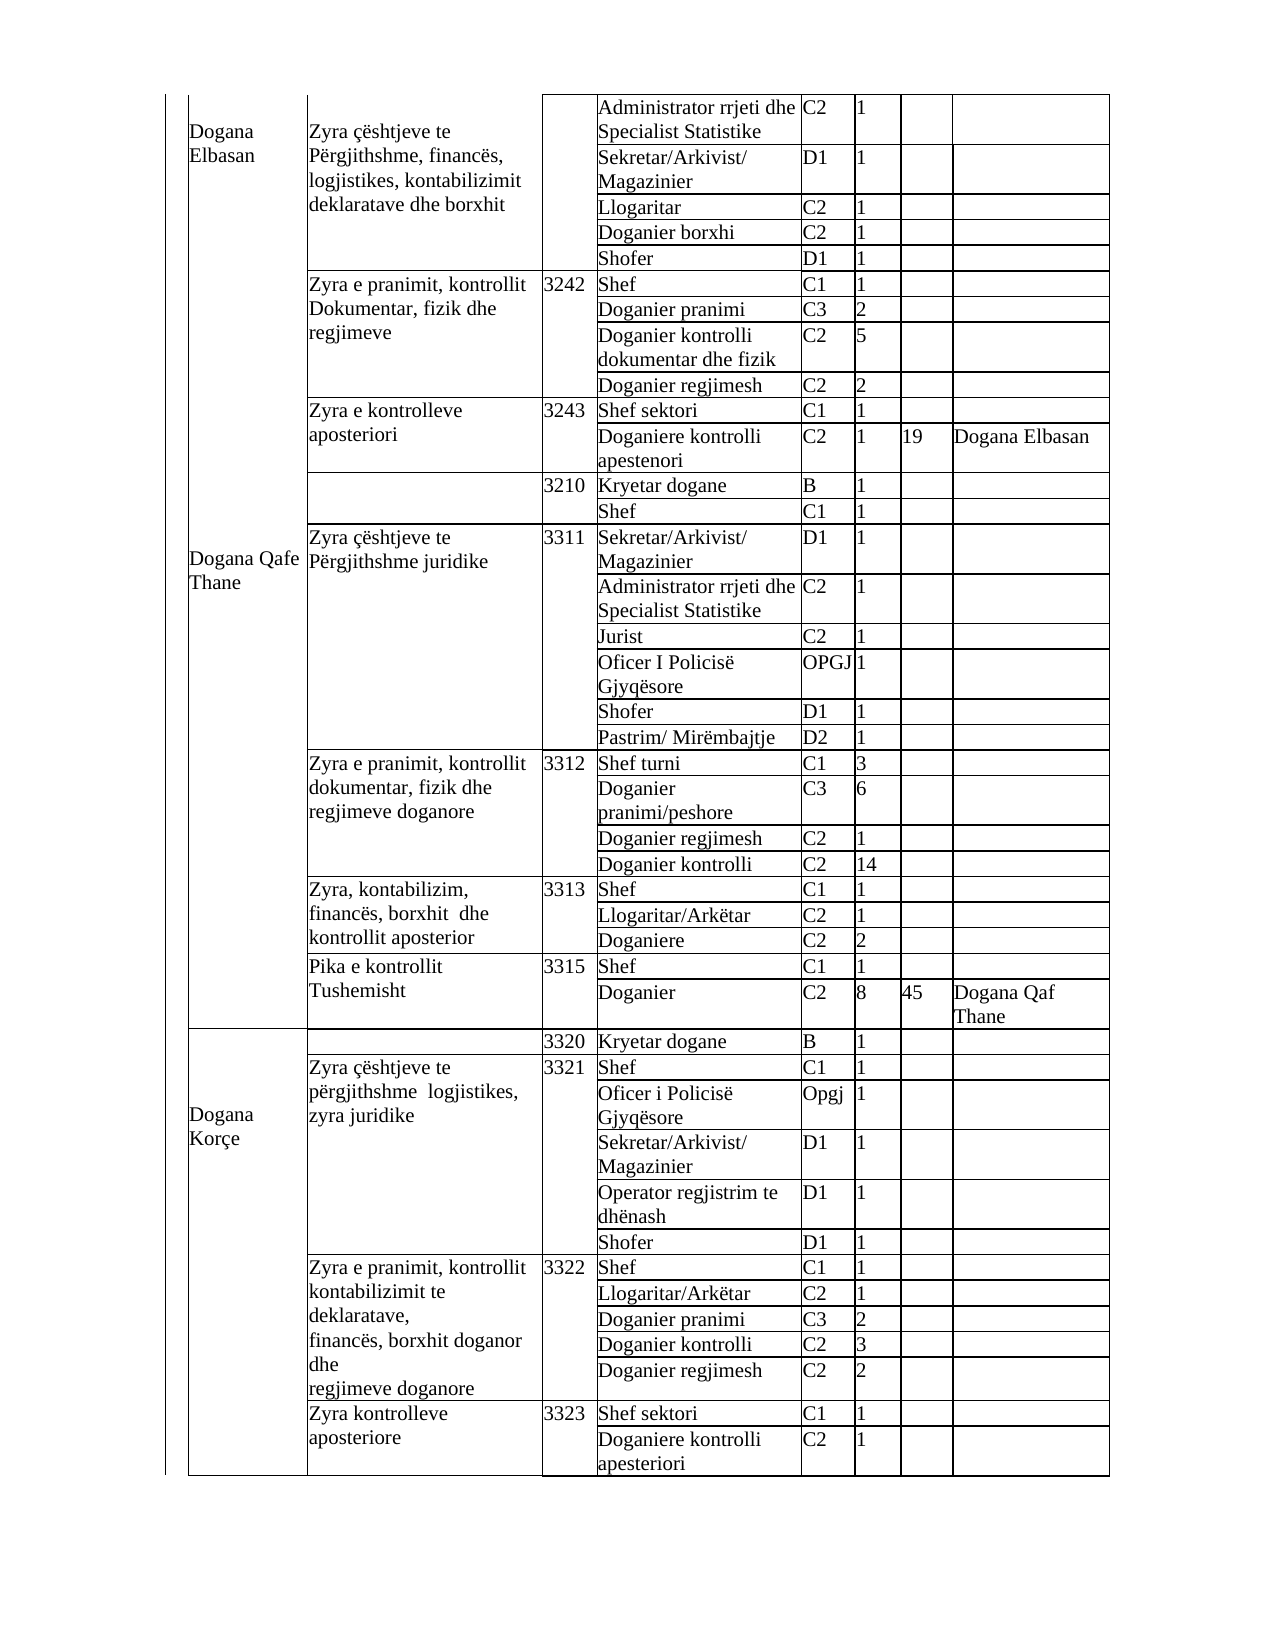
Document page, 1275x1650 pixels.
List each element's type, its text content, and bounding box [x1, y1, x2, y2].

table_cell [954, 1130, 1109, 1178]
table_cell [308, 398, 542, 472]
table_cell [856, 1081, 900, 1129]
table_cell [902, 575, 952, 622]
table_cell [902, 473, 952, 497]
table_cell [902, 145, 952, 193]
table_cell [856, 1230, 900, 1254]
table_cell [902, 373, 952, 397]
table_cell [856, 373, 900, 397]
table_cell 1 [856, 195, 900, 219]
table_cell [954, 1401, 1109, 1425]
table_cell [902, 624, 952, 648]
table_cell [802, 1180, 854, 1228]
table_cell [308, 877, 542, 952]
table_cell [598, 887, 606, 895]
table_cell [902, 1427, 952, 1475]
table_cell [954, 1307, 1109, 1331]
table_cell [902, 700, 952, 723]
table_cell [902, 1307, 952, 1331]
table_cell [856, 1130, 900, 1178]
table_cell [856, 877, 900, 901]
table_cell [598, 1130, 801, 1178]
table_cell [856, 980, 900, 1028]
table_cell Sekretar/Arkivist/Magazinier [598, 145, 801, 193]
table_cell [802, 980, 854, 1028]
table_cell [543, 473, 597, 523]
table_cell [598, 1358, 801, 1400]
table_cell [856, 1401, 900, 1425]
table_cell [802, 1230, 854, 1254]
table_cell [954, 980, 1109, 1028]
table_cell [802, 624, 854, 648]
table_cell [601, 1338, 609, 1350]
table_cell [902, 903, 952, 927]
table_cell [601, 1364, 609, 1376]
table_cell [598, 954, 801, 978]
table_cell 3241 [543, 95, 597, 270]
table_cell [902, 220, 952, 244]
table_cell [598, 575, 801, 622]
table_cell [954, 272, 1109, 296]
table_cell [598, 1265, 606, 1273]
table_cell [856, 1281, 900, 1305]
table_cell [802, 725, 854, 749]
table_cell [953, 95, 1109, 143]
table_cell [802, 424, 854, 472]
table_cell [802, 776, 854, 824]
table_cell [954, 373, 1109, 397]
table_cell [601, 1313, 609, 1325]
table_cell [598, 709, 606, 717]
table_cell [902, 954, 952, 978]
table_cell [902, 272, 952, 296]
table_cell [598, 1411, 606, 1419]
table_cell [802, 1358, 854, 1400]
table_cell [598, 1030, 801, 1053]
table_cell [902, 195, 952, 219]
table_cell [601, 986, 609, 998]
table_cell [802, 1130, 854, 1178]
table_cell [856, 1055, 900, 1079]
table_cell 1 [856, 246, 900, 270]
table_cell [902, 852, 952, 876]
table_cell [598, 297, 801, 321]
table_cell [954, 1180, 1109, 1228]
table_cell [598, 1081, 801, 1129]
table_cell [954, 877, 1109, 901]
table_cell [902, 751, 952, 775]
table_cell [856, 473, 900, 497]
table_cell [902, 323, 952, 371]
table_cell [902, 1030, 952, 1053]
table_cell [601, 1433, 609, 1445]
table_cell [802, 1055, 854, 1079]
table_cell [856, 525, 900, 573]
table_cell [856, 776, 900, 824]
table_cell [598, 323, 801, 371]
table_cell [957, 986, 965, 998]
table_cell D1 [802, 246, 854, 270]
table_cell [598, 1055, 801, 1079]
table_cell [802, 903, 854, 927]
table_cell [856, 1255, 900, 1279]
table_cell Shofer [598, 246, 801, 270]
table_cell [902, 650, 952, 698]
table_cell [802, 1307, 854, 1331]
table_cell [954, 195, 1109, 219]
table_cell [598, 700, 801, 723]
table_cell 3242 [543, 271, 597, 397]
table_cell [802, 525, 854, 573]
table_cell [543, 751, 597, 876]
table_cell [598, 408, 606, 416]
table_cell 1 [856, 145, 900, 193]
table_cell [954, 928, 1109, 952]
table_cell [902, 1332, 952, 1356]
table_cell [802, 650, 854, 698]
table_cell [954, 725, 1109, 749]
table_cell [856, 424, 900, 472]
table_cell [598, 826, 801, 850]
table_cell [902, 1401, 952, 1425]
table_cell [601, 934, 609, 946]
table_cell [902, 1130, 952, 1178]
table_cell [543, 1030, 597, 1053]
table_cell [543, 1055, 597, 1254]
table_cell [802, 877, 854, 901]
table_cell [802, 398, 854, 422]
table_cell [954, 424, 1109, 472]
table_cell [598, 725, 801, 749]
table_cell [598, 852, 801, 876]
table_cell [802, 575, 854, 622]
table_cell [954, 220, 1109, 244]
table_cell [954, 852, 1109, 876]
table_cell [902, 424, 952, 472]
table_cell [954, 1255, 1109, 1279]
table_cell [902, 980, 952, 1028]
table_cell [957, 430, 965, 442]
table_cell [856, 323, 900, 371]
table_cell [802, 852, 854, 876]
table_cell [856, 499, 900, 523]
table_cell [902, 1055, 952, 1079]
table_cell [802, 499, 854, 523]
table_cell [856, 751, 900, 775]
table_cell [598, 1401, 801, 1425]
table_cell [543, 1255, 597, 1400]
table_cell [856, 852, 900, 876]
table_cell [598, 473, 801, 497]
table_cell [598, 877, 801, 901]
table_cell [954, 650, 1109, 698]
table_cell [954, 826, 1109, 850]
table_cell Llogaritar [598, 195, 801, 219]
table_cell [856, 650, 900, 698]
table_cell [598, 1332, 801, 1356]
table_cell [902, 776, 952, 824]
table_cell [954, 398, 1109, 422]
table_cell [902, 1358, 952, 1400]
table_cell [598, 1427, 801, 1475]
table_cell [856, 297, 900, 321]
table_cell [954, 145, 1109, 193]
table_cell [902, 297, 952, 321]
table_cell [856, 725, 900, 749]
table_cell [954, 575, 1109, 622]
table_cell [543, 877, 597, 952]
table_cell Doganier borxhi [598, 220, 801, 244]
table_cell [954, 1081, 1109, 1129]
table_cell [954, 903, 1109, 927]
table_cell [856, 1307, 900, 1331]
table_cell C1 [802, 272, 854, 296]
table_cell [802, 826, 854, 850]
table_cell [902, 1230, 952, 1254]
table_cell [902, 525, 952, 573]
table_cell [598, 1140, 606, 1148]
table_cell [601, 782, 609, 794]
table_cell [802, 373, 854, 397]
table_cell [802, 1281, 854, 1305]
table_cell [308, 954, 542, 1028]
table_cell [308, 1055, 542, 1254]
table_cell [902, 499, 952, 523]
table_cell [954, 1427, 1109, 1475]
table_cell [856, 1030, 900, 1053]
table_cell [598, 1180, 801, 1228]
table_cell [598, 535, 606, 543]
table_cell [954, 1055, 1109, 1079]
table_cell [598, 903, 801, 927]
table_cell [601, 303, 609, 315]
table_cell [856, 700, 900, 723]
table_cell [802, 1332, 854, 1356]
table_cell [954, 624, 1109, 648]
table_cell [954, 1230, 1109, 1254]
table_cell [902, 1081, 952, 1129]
table_cell C2 [802, 195, 854, 219]
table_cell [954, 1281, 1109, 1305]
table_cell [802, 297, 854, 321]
table_cell [902, 246, 952, 270]
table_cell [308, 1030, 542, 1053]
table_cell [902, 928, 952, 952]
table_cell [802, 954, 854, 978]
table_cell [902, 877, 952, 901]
table_cell 1 [856, 272, 900, 296]
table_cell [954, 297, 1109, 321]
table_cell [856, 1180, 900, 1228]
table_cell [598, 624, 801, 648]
table_cell [902, 95, 952, 143]
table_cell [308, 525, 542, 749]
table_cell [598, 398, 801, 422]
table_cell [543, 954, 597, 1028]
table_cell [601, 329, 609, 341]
table_cell Administrator rrjeti dhe Specialist Statistike [598, 95, 801, 143]
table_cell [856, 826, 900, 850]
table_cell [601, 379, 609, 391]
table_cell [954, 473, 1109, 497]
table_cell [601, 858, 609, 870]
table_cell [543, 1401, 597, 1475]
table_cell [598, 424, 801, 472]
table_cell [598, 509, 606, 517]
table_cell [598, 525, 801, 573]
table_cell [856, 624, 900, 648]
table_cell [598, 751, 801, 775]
table_cell C2 [802, 220, 854, 244]
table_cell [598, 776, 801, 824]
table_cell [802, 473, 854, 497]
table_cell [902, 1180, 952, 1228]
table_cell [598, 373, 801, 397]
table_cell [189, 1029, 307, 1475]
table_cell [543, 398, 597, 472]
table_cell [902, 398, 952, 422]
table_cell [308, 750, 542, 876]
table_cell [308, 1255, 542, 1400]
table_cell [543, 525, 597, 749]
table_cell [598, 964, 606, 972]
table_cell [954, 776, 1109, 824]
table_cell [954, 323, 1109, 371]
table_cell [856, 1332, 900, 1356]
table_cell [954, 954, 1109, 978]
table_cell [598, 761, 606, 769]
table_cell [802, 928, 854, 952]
table_cell Zyra e pranimit, kontrollit Dokumentar, fizik dhe regjimeve [308, 271, 542, 397]
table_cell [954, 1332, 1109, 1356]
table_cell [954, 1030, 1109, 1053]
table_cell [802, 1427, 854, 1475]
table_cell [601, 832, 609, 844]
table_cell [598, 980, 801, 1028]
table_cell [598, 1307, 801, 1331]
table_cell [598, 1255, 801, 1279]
table_cell D1 [802, 145, 854, 193]
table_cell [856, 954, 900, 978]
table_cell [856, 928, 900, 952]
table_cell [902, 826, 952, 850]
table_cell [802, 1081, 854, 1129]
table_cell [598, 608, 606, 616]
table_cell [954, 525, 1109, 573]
table_cell 1 [856, 220, 900, 244]
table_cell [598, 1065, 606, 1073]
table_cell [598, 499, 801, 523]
table_cell C2 [802, 95, 854, 143]
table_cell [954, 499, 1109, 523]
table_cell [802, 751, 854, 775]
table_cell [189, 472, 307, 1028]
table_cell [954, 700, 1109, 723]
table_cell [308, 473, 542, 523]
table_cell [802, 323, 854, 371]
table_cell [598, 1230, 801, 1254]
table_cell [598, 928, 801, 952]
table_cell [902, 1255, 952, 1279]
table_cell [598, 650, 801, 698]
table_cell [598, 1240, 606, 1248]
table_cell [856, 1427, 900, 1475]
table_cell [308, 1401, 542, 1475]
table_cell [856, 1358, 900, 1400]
table_cell Shef [598, 271, 801, 296]
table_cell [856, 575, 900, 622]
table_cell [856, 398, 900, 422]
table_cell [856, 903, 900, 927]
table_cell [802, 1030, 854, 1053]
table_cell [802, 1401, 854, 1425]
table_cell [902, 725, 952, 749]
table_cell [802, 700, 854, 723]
table_cell 1 [856, 95, 900, 143]
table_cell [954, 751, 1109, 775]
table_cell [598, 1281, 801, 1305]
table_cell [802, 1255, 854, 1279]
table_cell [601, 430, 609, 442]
table_cell [954, 246, 1109, 270]
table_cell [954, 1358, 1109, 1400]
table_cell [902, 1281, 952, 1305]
